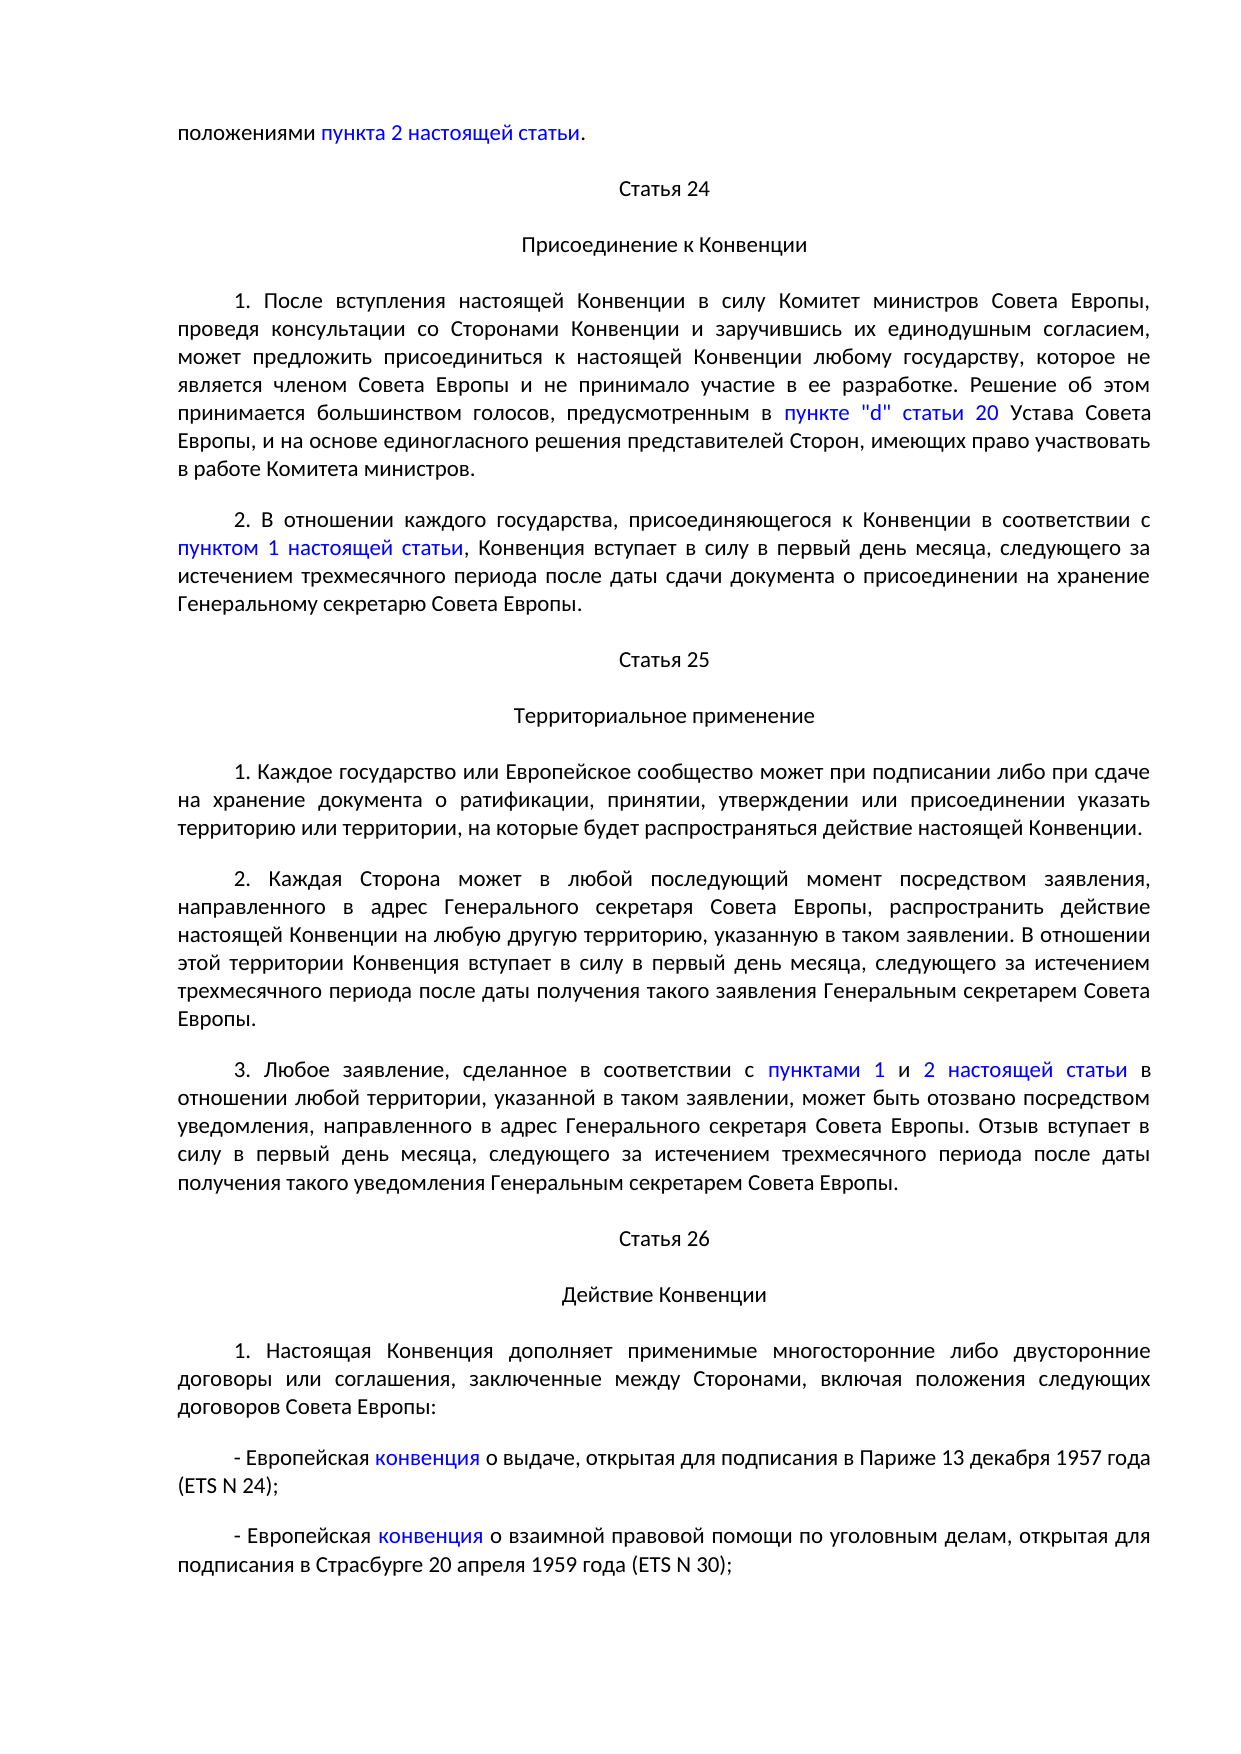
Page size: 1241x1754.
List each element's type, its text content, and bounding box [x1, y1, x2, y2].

text 2. Каждая Сторона может в любой последующий момент посредством заявления, направленного в адрес Генерального секретаря Совета Европы, распространить действие настоящей Конвенции на любую другую территорию, указанную в таком заявлении. В отношении этой территории Конвенция вступает в силу в первый день месяца, следующего за истечением трехмесячного периода после даты получения такого заявления Генеральным секретарем Совета Европы. [177, 864, 1152, 1033]
text - Европейская конвенция о взаимной правовой помощи по уголовным делам, открытая для подписания в Страсбурге 20 апреля 1959 года (ETS N 30); [177, 1522, 1152, 1578]
text - Европейская конвенция о выдаче, открытая для подписания в Париже 13 декабря 1957 года (ETS N 24); [177, 1443, 1152, 1499]
text Статья 24 [177, 174, 1152, 202]
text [177, 118, 1152, 146]
text Территориальное применение [177, 701, 1152, 729]
text 1. После вступления настоящей Конвенции в силу Комитет министров Совета Европы, проведя консультации со Сторонами Конвенции и заручившись их единодушным согласием, может предложить присоединиться к настоящей Конвенции любому государству, которое не является членом Совета Европы и не принимало участие в ее разработке. Решение об этом принимается большинством голосов, предусмотренным в пункте "d" статьи 20 Устава Совета Европы, и на основе единогласного решения представителей Сторон, имеющих право участвовать в работе Комитета министров. [177, 286, 1152, 482]
text 3. Любое заявление, сделанное в соответствии с пунктами 1 и 2 настоящей статьи в отношении любой территории, указанной в таком заявлении, может быть отозвано посредством уведомления, направленного в адрес Генерального секретаря Совета Европы. Отзыв вступает в силу в первый день месяца, следующего за истечением трехмесячного периода после даты получения такого уведомления Генеральным секретарем Совета Европы. [177, 1056, 1152, 1196]
text 2. В отношении каждого государства, присоединяющегося к Конвенции в соответствии с пунктом 1 настоящей статьи, Конвенция вступает в силу в первый день месяца, следующего за истечением трехмесячного периода после даты сдачи документа о присоединении на хранение Генеральному секретарю Совета Европы. [177, 505, 1152, 617]
text Присоединение к Конвенции [177, 230, 1152, 258]
text Статья 26 [177, 1224, 1152, 1252]
text Действие Конвенции [177, 1280, 1152, 1308]
text Статья 25 [177, 645, 1152, 673]
text 1. Каждое государство или Европейское сообщество может при подписании либо при сдаче на хранение документа о ратификации, принятии, утверждении или присоединении указать территорию или территории, на которые будет распространяться действие настоящей Конвенции. [177, 757, 1152, 842]
text 1. Настоящая Конвенция дополняет применимые многосторонние либо двусторонние договоры или соглашения, заключенные между Сторонами, включая положения следующих договоров Совета Европы: [177, 1336, 1152, 1420]
